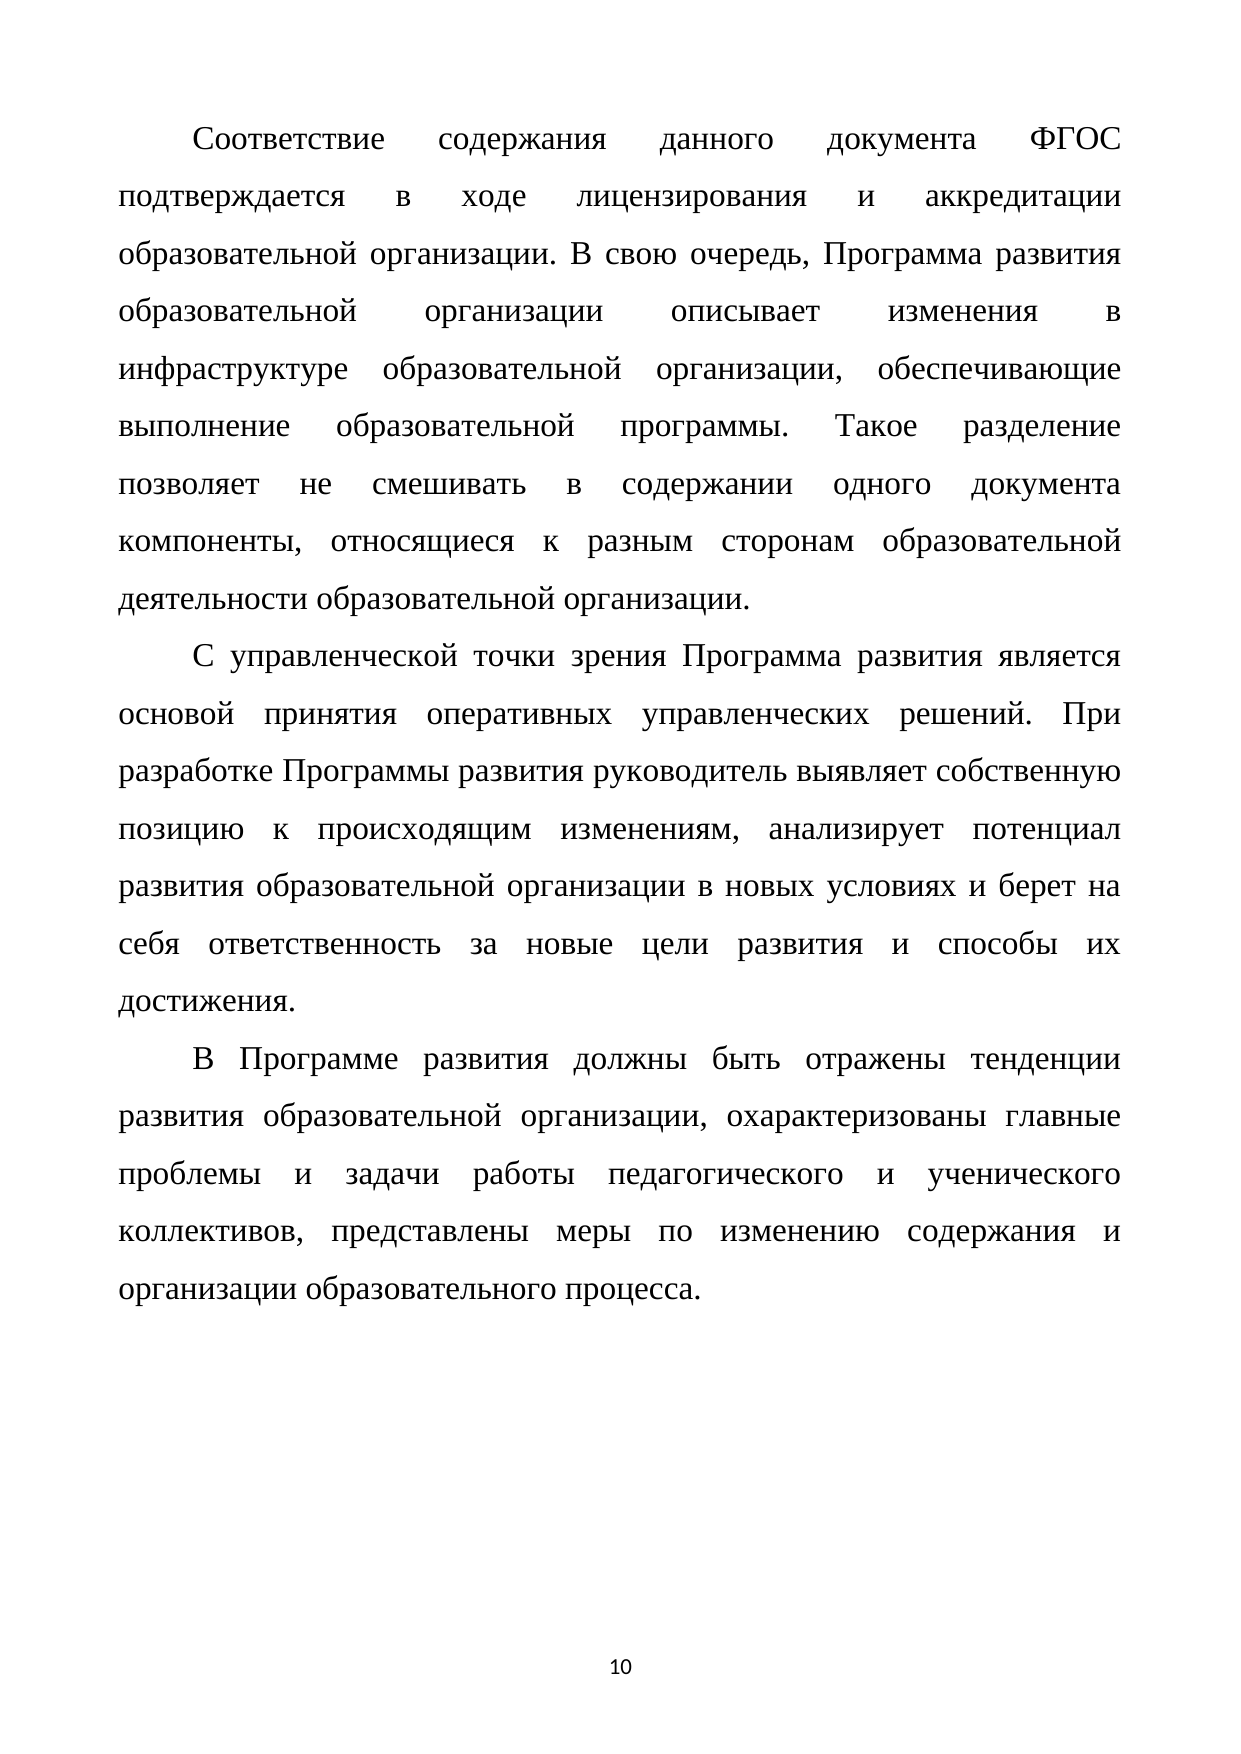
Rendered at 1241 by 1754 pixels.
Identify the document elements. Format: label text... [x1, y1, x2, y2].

text В Программе развития должны быть отражены тенденции развития образовательной организации, охарактеризованы главные проблемы и задачи работы педагогического и ученического коллективов, представлены меры по изменению содержания и организации образовательного процесса. [118, 1038, 1122, 1306]
text Соответствие содержания данного документа ФГОС подтверждается в ходе лицензирования и аккредитации образовательной организации. В свою очередь, Программа развития образовательной организации описывает изменения в инфраструктуре образовательной организации, обеспечивающие выполнение образовательной программы. Такое разделение позволяет не смешивать в содержании одного документа компоненты, относящиеся к разным сторонам образовательной деятельности образовательной организации. [118, 118, 1122, 616]
text С управленческой точки зрения Программа развития является основой принятия оперативных управленческих решений. При разработке Программы развития руководитель выявляет собственную позицию к происходящим изменениям, анализирует потенциал развития образовательной организации в новых условиях и берет на себя ответственность за новые цели развития и способы их достижения. [118, 636, 1122, 1019]
